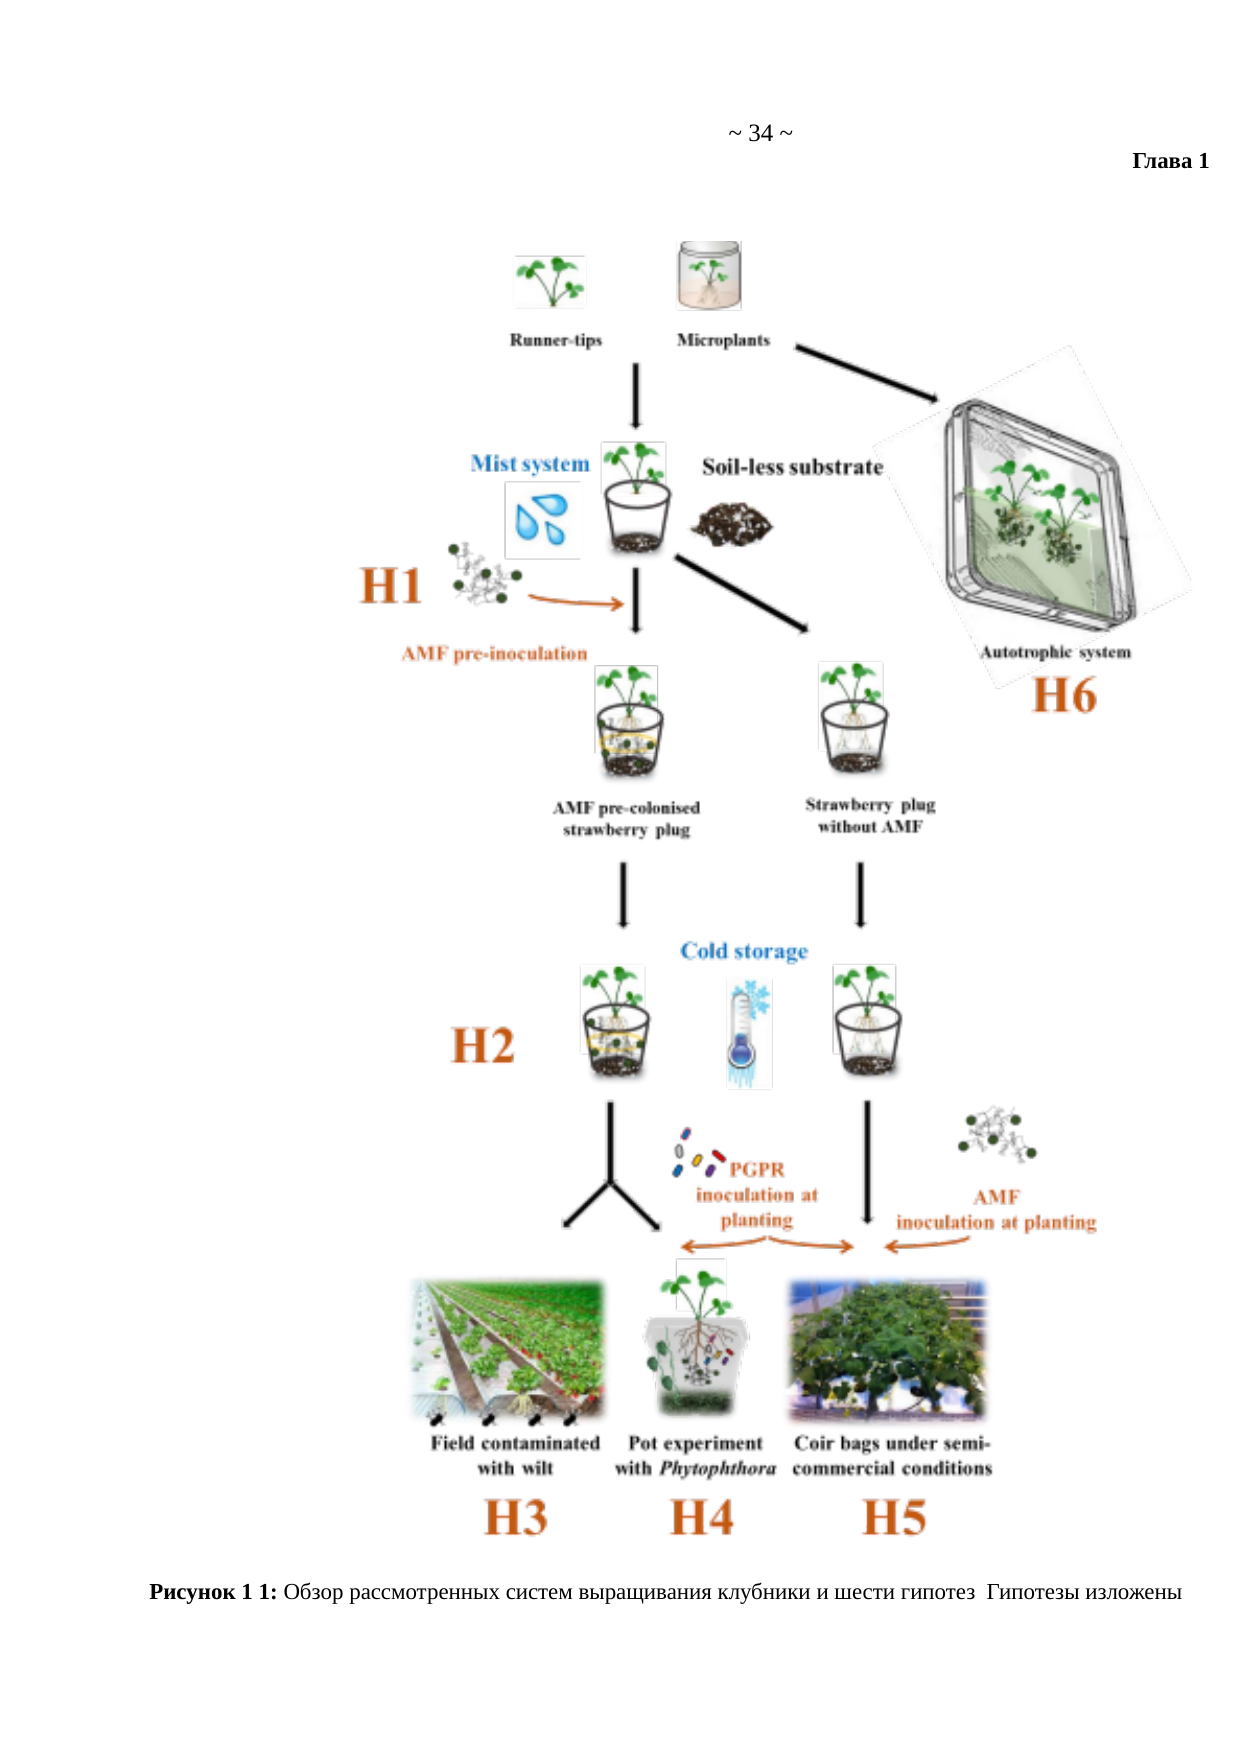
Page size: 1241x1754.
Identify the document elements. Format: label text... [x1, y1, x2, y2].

text Глава 1 [0, 147, 1209, 173]
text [149, 1578, 1209, 1605]
text ~ 34 ~ [0, 118, 793, 147]
picture [328, 241, 1193, 1579]
